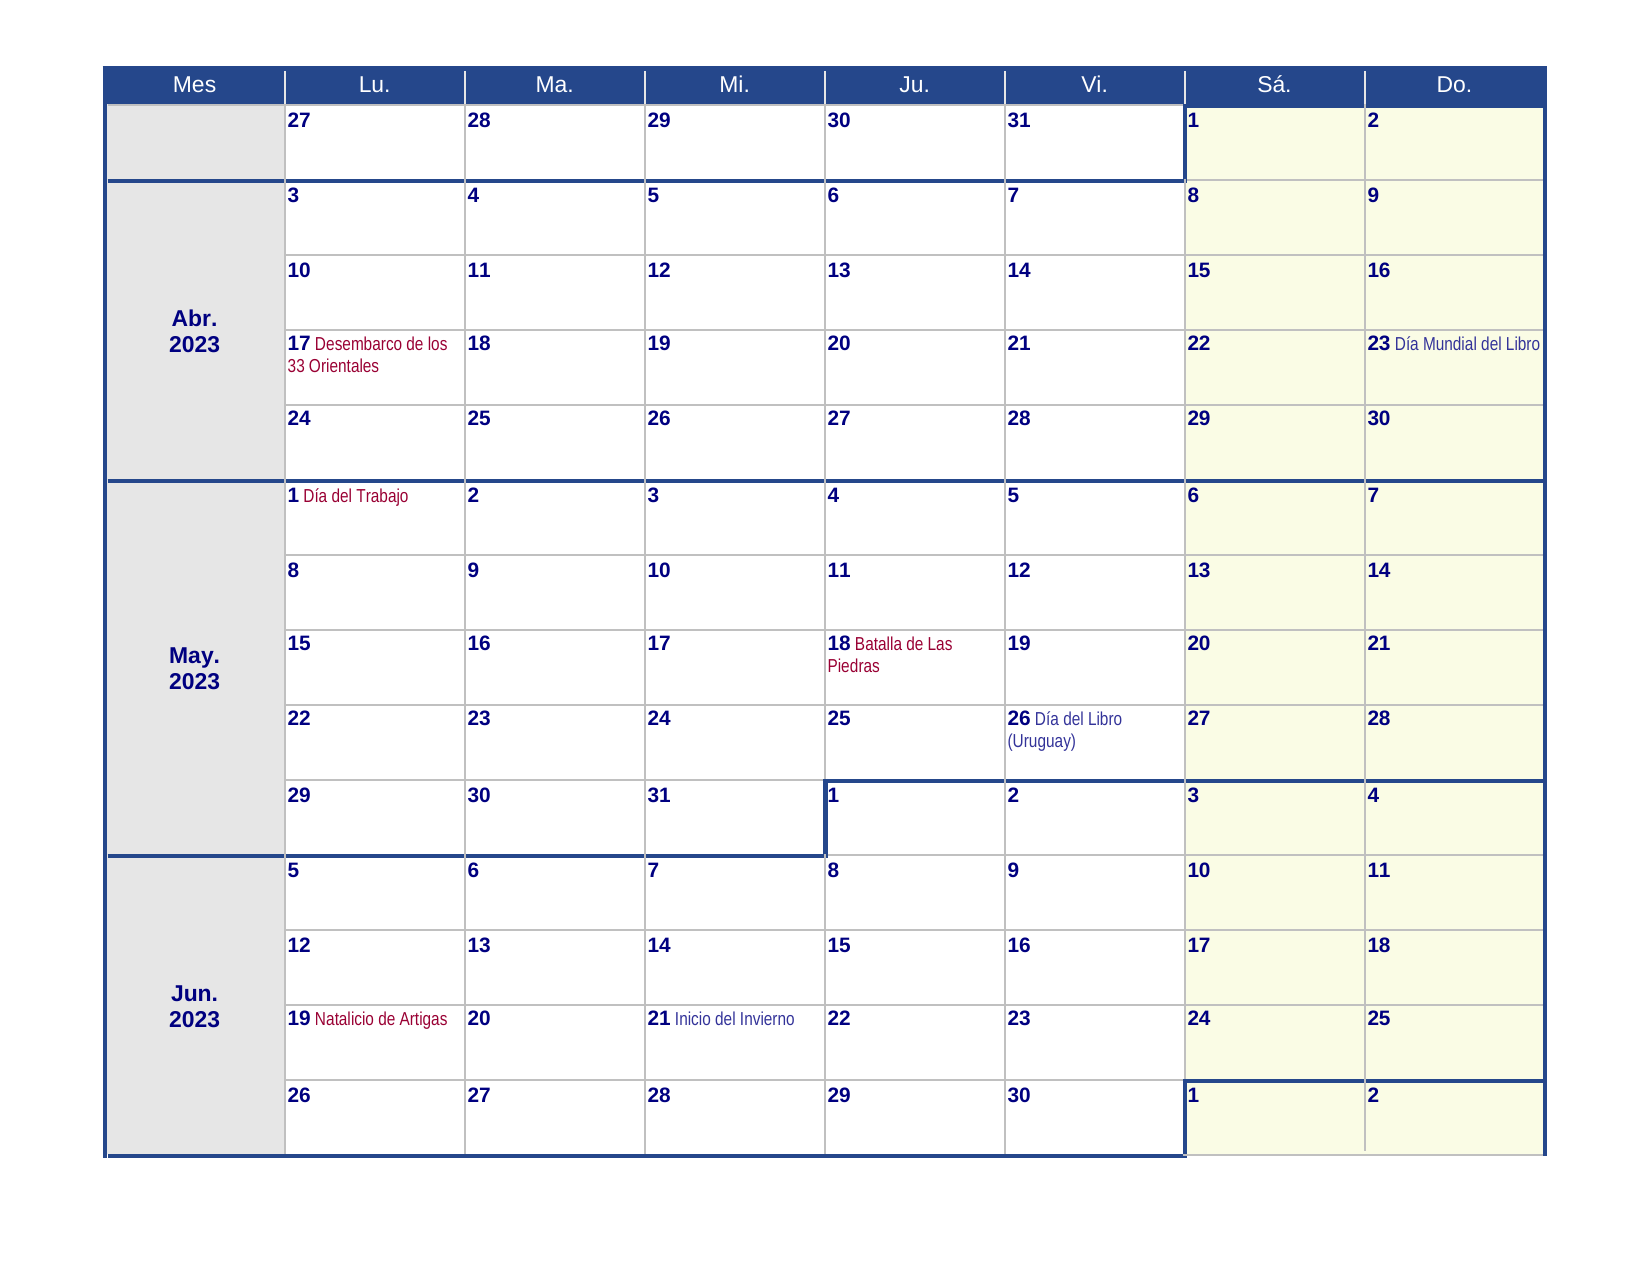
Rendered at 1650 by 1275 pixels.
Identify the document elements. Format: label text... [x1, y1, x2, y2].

table_cell 12 [1006, 556, 1184, 629]
table_cell 16 [1006, 931, 1184, 1004]
table_cell 13 [466, 931, 644, 1004]
table_cell 6 [466, 858, 644, 929]
table_cell 28 [1366, 706, 1543, 779]
table_cell 15 [826, 931, 1004, 1004]
table_cell 31 [646, 781, 823, 854]
table_cell 10 [1186, 856, 1364, 929]
table_cell 12 [286, 931, 464, 1004]
table_cell 23 [1006, 1006, 1184, 1079]
table_cell 20 [466, 1006, 644, 1079]
table_cell 12 [646, 256, 824, 329]
table_header Lu. [286, 71, 464, 104]
table_cell 15 [1186, 256, 1364, 329]
table_cell 26 [286, 1081, 464, 1154]
table_cell Abr. 2023 [107, 180, 284, 479]
table_cell 16 [466, 631, 644, 704]
table_cell 13 [826, 256, 1004, 329]
table_cell 5 [1006, 483, 1184, 554]
table_cell 25 [826, 706, 1004, 779]
table_cell May. 2023 [107, 480, 284, 854]
table_cell 14 [646, 931, 824, 1004]
table_cell 20 [826, 331, 1004, 404]
table_cell 20 [1186, 631, 1364, 704]
table_cell 16 [1366, 256, 1543, 329]
table_cell 18 Batalla de Las Piedras [826, 631, 1004, 704]
table_cell 3 [646, 483, 824, 554]
table_cell 29 [646, 106, 824, 179]
table_cell 22 [1186, 331, 1364, 404]
table_cell 11 [826, 556, 1004, 629]
table_cell 9 [466, 556, 644, 629]
table_cell 27 [826, 406, 1004, 479]
table_cell 3 [1186, 783, 1364, 854]
table_cell 27 [286, 106, 464, 179]
table_cell 17 [1186, 931, 1364, 1004]
table_cell 7 [1366, 483, 1543, 554]
table_cell 13 [1186, 556, 1364, 629]
table_cell 1 [1187, 108, 1364, 179]
table_header Sá. [1186, 71, 1364, 104]
table_cell 18 [466, 331, 644, 404]
table_cell 5 [286, 858, 464, 929]
table_cell 10 [646, 556, 824, 629]
table_header Ma. [466, 71, 644, 104]
table_cell 4 [1366, 783, 1543, 854]
table_header Ju. [826, 71, 1004, 104]
table_cell 31 [1006, 106, 1183, 179]
table_cell 9 [1366, 181, 1543, 254]
table_cell 24 [286, 406, 464, 479]
table_cell 30 [466, 781, 644, 854]
table_cell 11 [1366, 856, 1543, 929]
table_cell 1 [828, 783, 1004, 854]
table_cell 21 Inicio del Invierno [646, 1006, 824, 1079]
table_cell 26 [646, 406, 824, 479]
table_cell 19 [1006, 631, 1184, 704]
table_cell 28 [646, 1081, 824, 1154]
table_cell 30 [826, 106, 1004, 179]
table_cell 25 [1366, 1006, 1543, 1079]
table_header Mi. [646, 71, 824, 104]
table_cell 26 Día del Libro (Uruguay) [1006, 706, 1184, 779]
table_cell 14 [1366, 556, 1543, 629]
table_cell 21 [1006, 331, 1184, 404]
table_cell 29 [286, 781, 464, 854]
table_cell 15 [286, 631, 464, 704]
table_cell 19 Natalicio de Artigas [286, 1006, 464, 1079]
table_cell 7 [646, 858, 824, 929]
table_cell 6 [1186, 483, 1364, 554]
table_cell 24 [1186, 1006, 1364, 1079]
table_cell 17 Desembarco de los 33 Orientales [286, 331, 464, 404]
table_cell 1 [1187, 1083, 1365, 1154]
table_cell Jun. 2023 [107, 855, 284, 1154]
table_cell 27 [1186, 706, 1364, 779]
table_cell 2 [1366, 108, 1543, 179]
table_cell 8 [826, 856, 1004, 929]
table_cell 11 [466, 256, 644, 329]
table_cell 28 [466, 106, 644, 179]
table_cell 8 [286, 556, 464, 629]
table_cell 30 [1006, 1081, 1183, 1154]
table_header Vi. [1006, 71, 1184, 104]
table_cell 23 Día Mundial del Libro [1366, 331, 1543, 404]
table_cell 6 [826, 183, 1004, 254]
table_cell 2 [1006, 783, 1184, 854]
table_cell 9 [1006, 856, 1184, 929]
table_cell 22 [826, 1006, 1004, 1079]
table_cell 3 [286, 183, 464, 254]
table_cell 4 [466, 183, 644, 254]
table_cell 18 [1366, 931, 1543, 1004]
table_cell 5 [646, 183, 824, 254]
table_cell 29 [826, 1081, 1004, 1154]
table_cell 7 [1006, 183, 1184, 254]
table_cell 2 [466, 483, 644, 554]
table_header Do. [1366, 71, 1543, 104]
table_header Mes [107, 71, 284, 104]
table_cell 17 [646, 631, 824, 704]
table_cell 24 [646, 706, 824, 779]
table_cell 27 [466, 1081, 644, 1154]
table_cell 4 [826, 483, 1004, 554]
table_cell 28 [1006, 406, 1184, 479]
table_cell 21 [1366, 631, 1543, 704]
table_cell 10 [286, 256, 464, 329]
table_cell 19 [646, 331, 824, 404]
table_cell 22 [286, 706, 464, 779]
table_cell 1 Día del Trabajo [286, 483, 464, 554]
table_cell 2 [1365, 1083, 1543, 1154]
table_cell 23 [466, 706, 644, 779]
table_cell 30 [1366, 406, 1543, 479]
table_cell 29 [1186, 406, 1364, 479]
table_cell 14 [1006, 256, 1184, 329]
table_cell 25 [466, 406, 644, 479]
table_cell 8 [1186, 181, 1364, 254]
